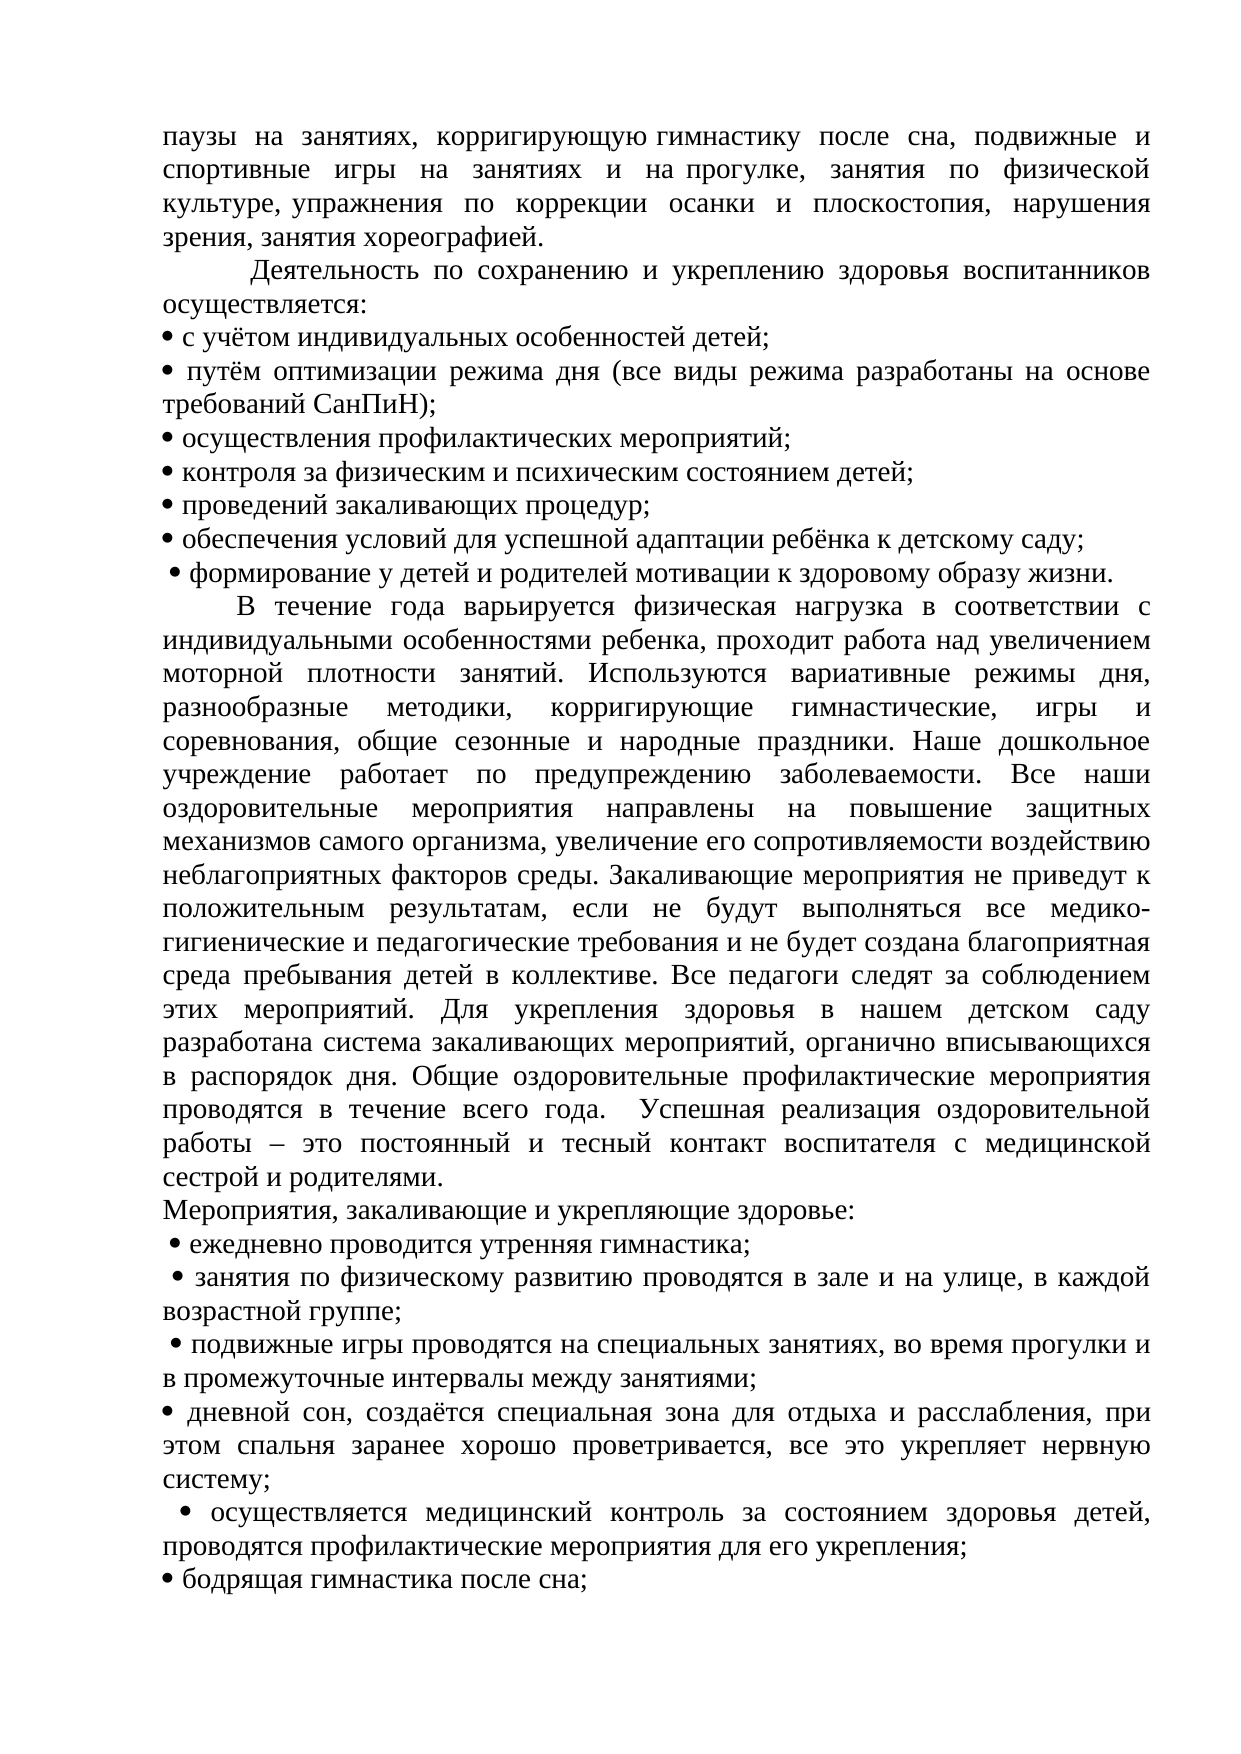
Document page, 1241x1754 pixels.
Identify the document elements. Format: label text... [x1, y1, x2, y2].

text занятия по физическому развитию проводятся в зале и на улице, в каждой возрастной группе; [162, 1259, 1152, 1327]
text осуществления профилактических мероприятий; [162, 420, 1152, 454]
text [162, 118, 1152, 252]
text дневной сон, создаётся специальная зона для отдыха и расслабления, при этом спальня заранее хорошо проветривается, все это укрепляет нервную систему; [162, 1394, 1152, 1494]
text обеспечения условий для успешной адаптации ребёнка к детскому саду; [162, 521, 1152, 555]
text контроля за физическим и психическим состоянием детей; [162, 454, 1152, 487]
text ежедневно проводится утренняя гимнастика; [162, 1226, 1152, 1259]
text подвижные игры проводятся на специальных занятиях, во время прогулки и в промежуточные интервалы между занятиями; [162, 1327, 1152, 1394]
text проведений закаливающих процедур; [162, 487, 1152, 521]
text Мероприятия, закаливающие и укрепляющие здоровье: [162, 1192, 1152, 1226]
text бодрящая гимнастика после сна; [162, 1562, 1152, 1595]
text путём оптимизации режима дня (все виды режима разработаны на основе требований СанПиН); [162, 353, 1152, 420]
text формирование у детей и родителей мотивации к здоровому образу жизни. [162, 555, 1152, 588]
text В течение года варьируется физическая нагрузка в соответствии с индивидуальными особенностями ребенка, проходит работа над увеличением моторной плотности занятий. Используются вариативные режимы дня, разнообразные методики, корригирующие гимнастические, игры и соревнования, общие сезонные и народные праздники. Наше дошкольное учреждение работает по предупреждению заболеваемости. Все наши оздоровительные мероприятия направлены на повышение защитных механизмов самого организма, увеличение его сопротивляемости воздействию неблагоприятных факторов среды. Закаливающие мероприятия не приведут к положительным результатам, если не будут выполняться все медико-гигиенические и педагогические требования и не будет создана благоприятная среда пребывания детей в коллективе. Все педагоги следят за соблюдением этих мероприятий. Для укрепления здоровья в нашем детском саду разработана система закаливающих мероприятий, органично вписывающихся в распорядок дня. Общие оздоровительные профилактические мероприятия проводятся в течение всего года. Успешная реализация оздоровительной работы – это постоянный и тесный контакт воспитателя с медицинской сестрой и родителями. [162, 588, 1152, 1192]
text Деятельность по сохранению и укреплению здоровья воспитанников осуществляется: [162, 252, 1152, 319]
text с учётом индивидуальных особенностей детей; [162, 319, 1152, 353]
text осуществляется медицинский контроль за состоянием здоровья детей, проводятся профилактические мероприятия для его укрепления; [162, 1494, 1152, 1562]
